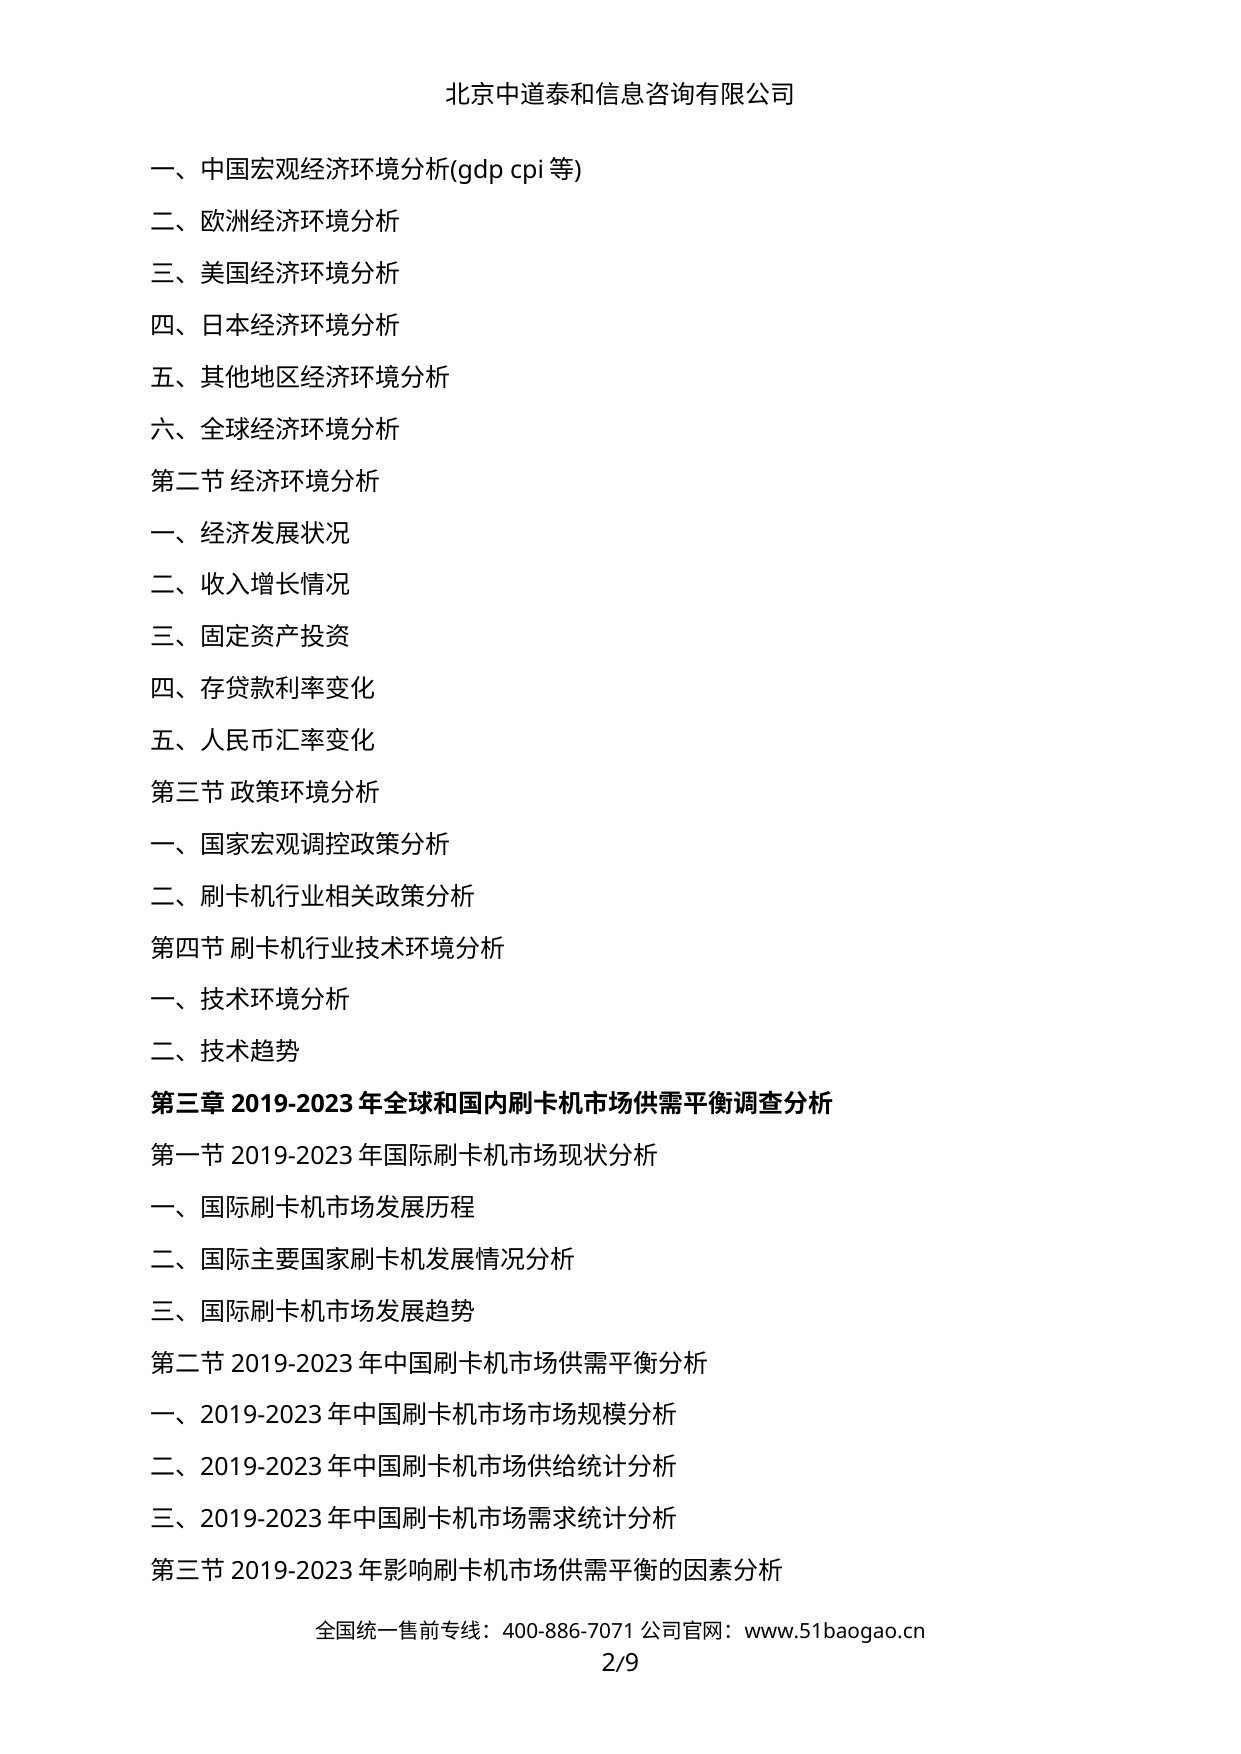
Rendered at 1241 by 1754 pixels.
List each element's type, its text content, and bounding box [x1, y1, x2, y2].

text 一、国家宏观调控政策分析 [150, 824, 1090, 861]
text 一、国际刷卡机市场发展历程 [150, 1187, 1090, 1224]
text 六、全球经济环境分析 [150, 409, 1090, 446]
text 第三节 政策环境分析 [150, 772, 1090, 809]
text 一、中国宏观经济环境分析(gdp cpi等) [150, 150, 1090, 186]
text 二、2019-2023年中国刷卡机市场供给统计分析 [150, 1447, 1090, 1483]
text 二、技术趋势 [150, 1032, 1090, 1068]
text 三、美国经济环境分析 [150, 254, 1090, 290]
text 第二节 经济环境分析 [150, 461, 1090, 497]
text 第四节 刷卡机行业技术环境分析 [150, 928, 1090, 964]
text 二、国际主要国家刷卡机发展情况分析 [150, 1239, 1090, 1276]
text 第二节 2019-2023年中国刷卡机市场供需平衡分析 [150, 1343, 1090, 1379]
text 第一节 2019-2023年国际刷卡机市场现状分析 [150, 1136, 1090, 1172]
text 三、国际刷卡机市场发展趋势 [150, 1291, 1090, 1327]
text 四、日本经济环境分析 [150, 306, 1090, 342]
text 三、固定资产投资 [150, 617, 1090, 653]
text 一、技术环境分析 [150, 980, 1090, 1016]
text 四、存贷款利率变化 [150, 669, 1090, 705]
text 一、2019-2023年中国刷卡机市场市场规模分析 [150, 1395, 1090, 1431]
text 第三节 2019-2023年影响刷卡机市场供需平衡的因素分析 [150, 1551, 1090, 1587]
text 二、欧洲经济环境分析 [150, 202, 1090, 238]
text 二、刷卡机行业相关政策分析 [150, 876, 1090, 912]
text 五、其他地区经济环境分析 [150, 357, 1090, 394]
text 一、经济发展状况 [150, 513, 1090, 549]
text 五、人民币汇率变化 [150, 721, 1090, 757]
text 三、2019-2023年中国刷卡机市场需求统计分析 [150, 1499, 1090, 1535]
text 二、收入增长情况 [150, 565, 1090, 601]
text 第三章 2019-2023年全球和国内刷卡机市场供需平衡调查分析 [150, 1084, 1090, 1120]
